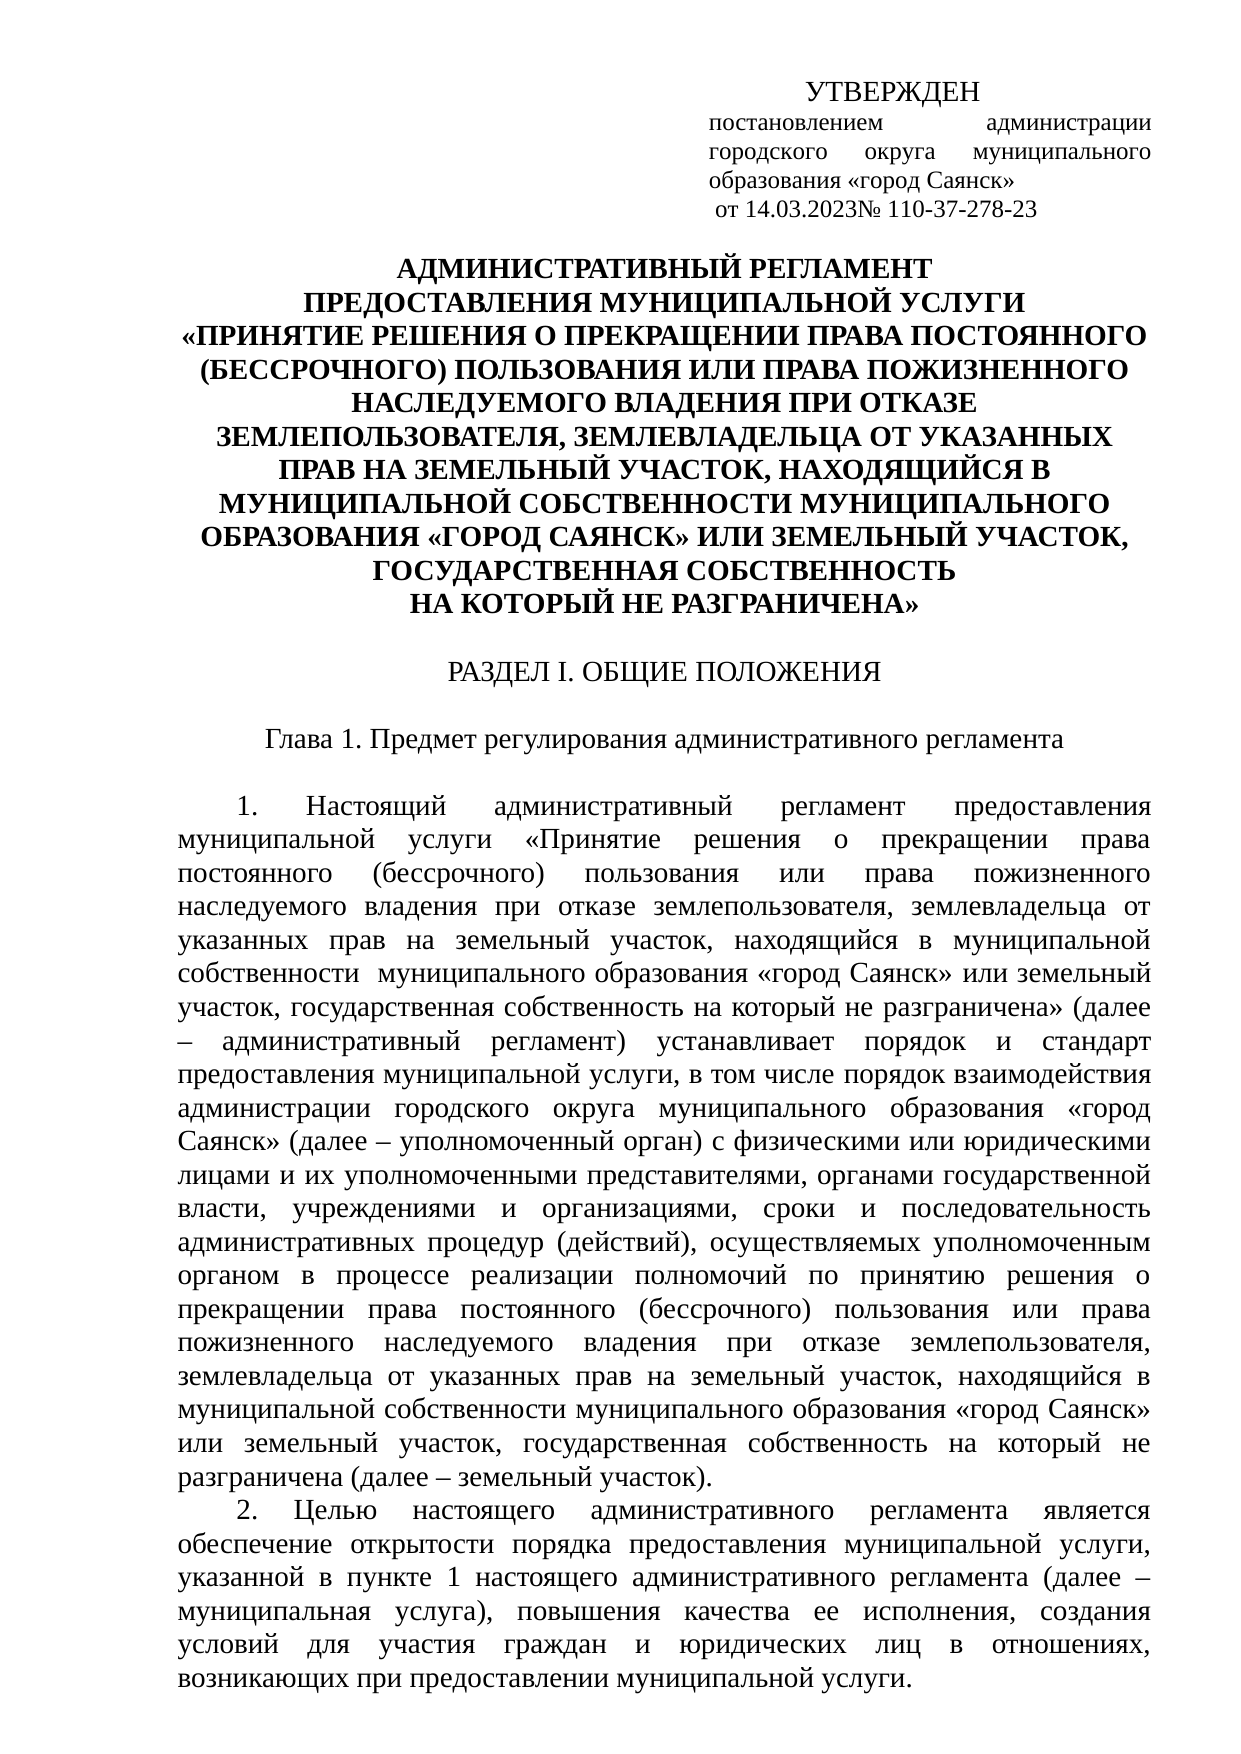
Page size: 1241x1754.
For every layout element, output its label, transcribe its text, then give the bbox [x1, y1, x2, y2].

text постановлением администрации городского округа муниципального образования «город Саянск» [709, 107, 1152, 194]
text РАЗДЕЛ I. ОБЩИЕ ПОЛОЖЕНИЯ [177, 654, 1152, 687]
text 1. Настоящий административный регламент предоставления муниципальной услуги «Принятие решения о прекращении права постоянного (бессрочного) пользования или права пожизненного наследуемого владения при отказе землепользователя, землевладельца от указанных прав на земельный участок, находящийся в муниципальной собственности муниципального образования «город Саянск» или земельный участок, государственная собственность на который не разграничена» (далее – административный регламент) устанавливает порядок и стандарт предоставления муниципальной услуги, в том числе порядок взаимодействия администрации городского округа муниципального образования «город Саянск» (далее – уполномоченный орган) с физическими или юридическими лицами и их уполномоченными представителями, органами государственной власти, учреждениями и организациями, сроки и последовательность административных процедур (действий), осуществляемых уполномоченным органом в процессе реализации полномочий по принятию решения о прекращении права постоянного (бессрочного) пользования или права пожизненного наследуемого владения при отказе землепользователя, землевладельца от указанных прав на земельный участок, находящийся в муниципальной собственности муниципального образования «город Саянск» или земельный участок, государственная собственность на который не разграничена (далее – земельный участок). [177, 788, 1152, 1492]
text УТВЕРЖДЕН [709, 74, 1152, 107]
text ПРЕДОСТАВЛЕНИЯ МУНИЦИПАЛЬНОЙ УСЛУГИ «ПРИНЯТИЕ РЕШЕНИЯ О ПРЕКРАЩЕНИИ ПРАВА ПОСТОЯННОГО (БЕССРОЧНОГО) ПОЛЬЗОВАНИЯ ИЛИ ПРАВА ПОЖИЗНЕННОГО НАСЛЕДУЕМОГО ВЛАДЕНИЯ ПРИ ОТКАЗЕ ЗЕМЛЕПОЛЬЗОВАТЕЛЯ, ЗЕМЛЕВЛАДЕЛЬЦА ОТ УКАЗАННЫХ ПРАВ НА ЗЕМЕЛЬНЫЙ УЧАСТОК, НАХОДЯЩИЙСЯ В МУНИЦИПАЛЬНОЙ СОБСТВЕННОСТИ МУНИЦИПАЛЬНОГО ОБРАЗОВАНИЯ «ГОРОД САЯНСК» ИЛИ ЗЕМЕЛЬНЫЙ УЧАСТОК, ГОСУДАРСТВЕННАЯ СОБСТВЕННОСТЬ НА КОТОРЫЙ НЕ РАЗГРАНИЧЕНА» [177, 285, 1152, 620]
text от 14.03.2023№ 110-37-278-23 [709, 194, 1152, 222]
text 2. Целью настоящего административного регламента является обеспечение открытости порядка предоставления муниципальной услуги, указанной в пункте 1 настоящего административного регламента (далее – муниципальная услуга), повышения качества ее исполнения, создания условий для участия граждан и юридических лиц в отношениях, возникающих при предоставлении муниципальной услуги. [177, 1492, 1152, 1693]
text Глава 1. Предмет регулирования административного регламента [177, 721, 1152, 754]
text АДМИНИСТРАТИВНЫЙ РЕГЛАМЕНТ [177, 251, 1152, 285]
